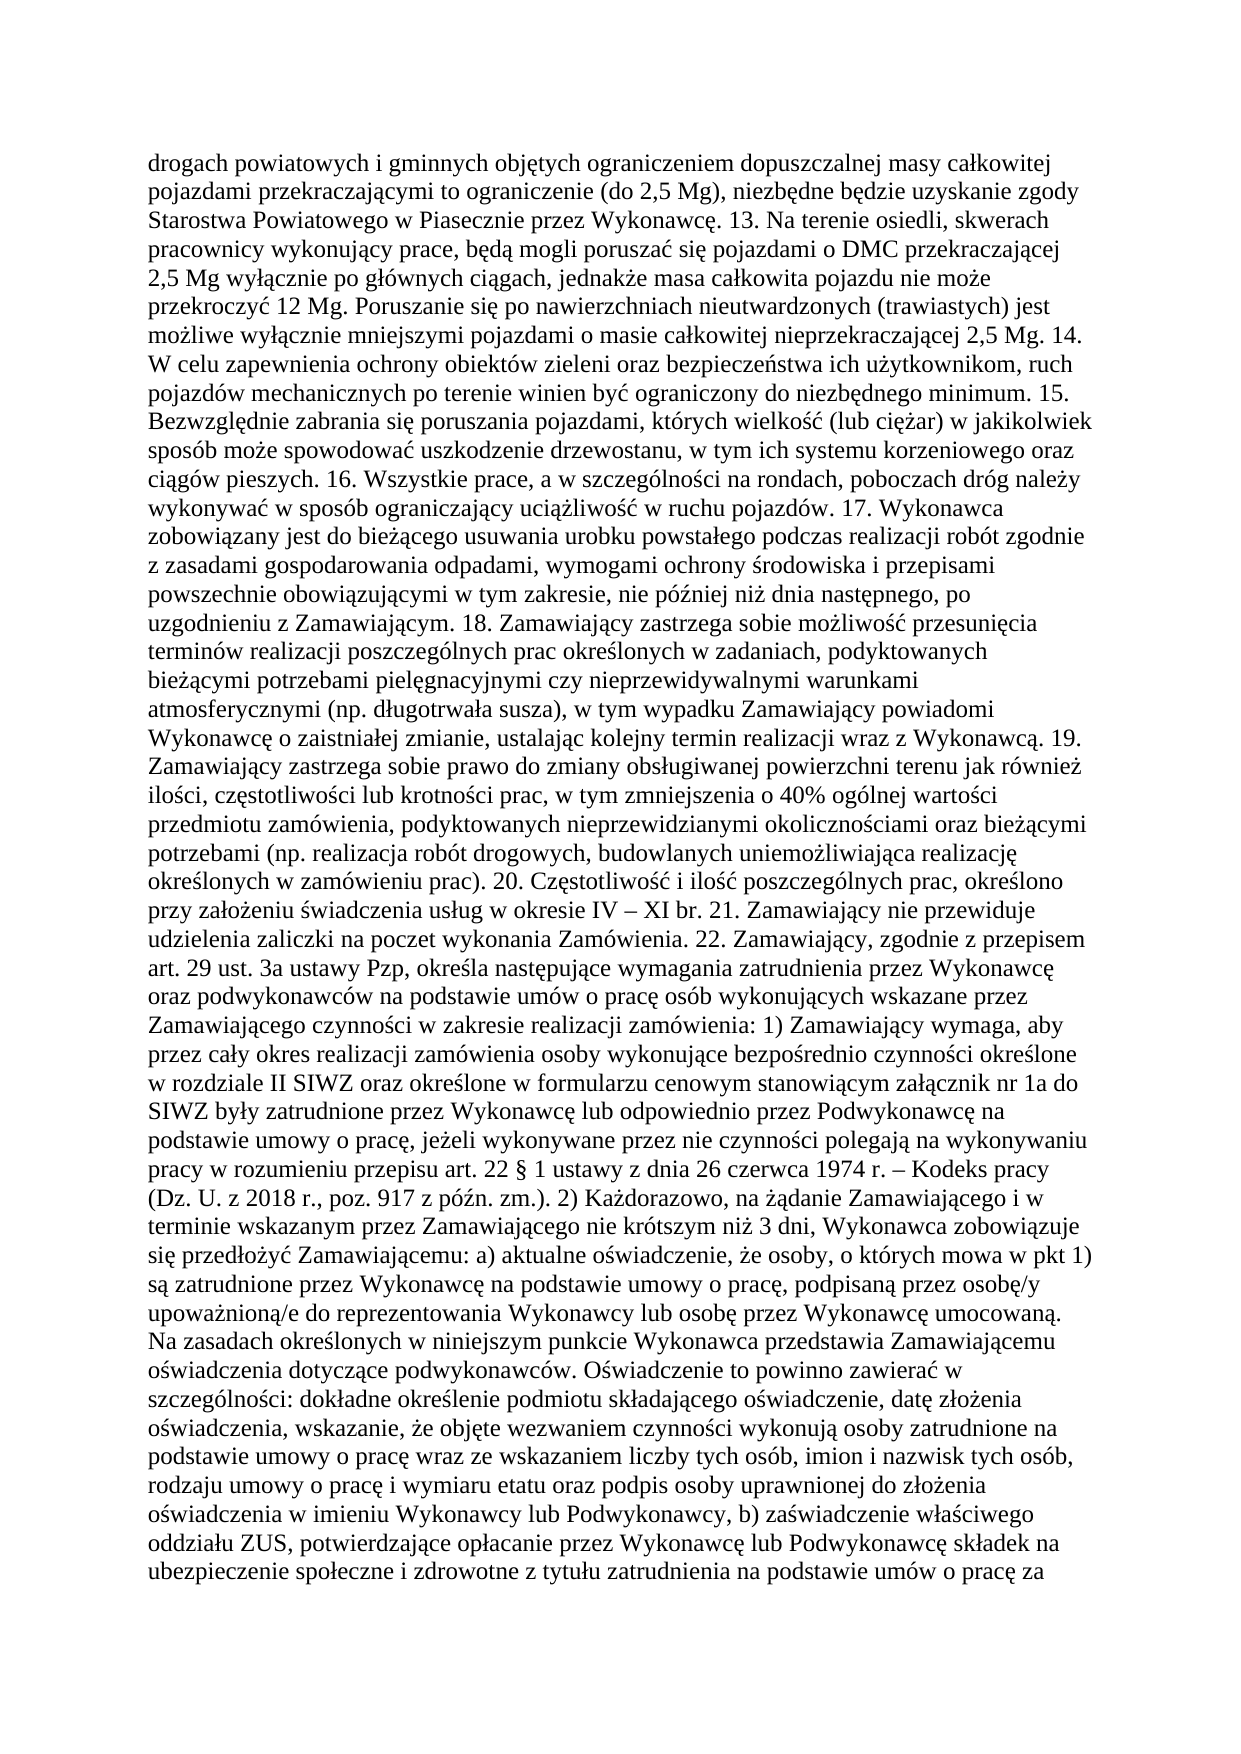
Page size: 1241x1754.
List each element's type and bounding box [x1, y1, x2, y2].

text [148, 148, 1093, 1585]
